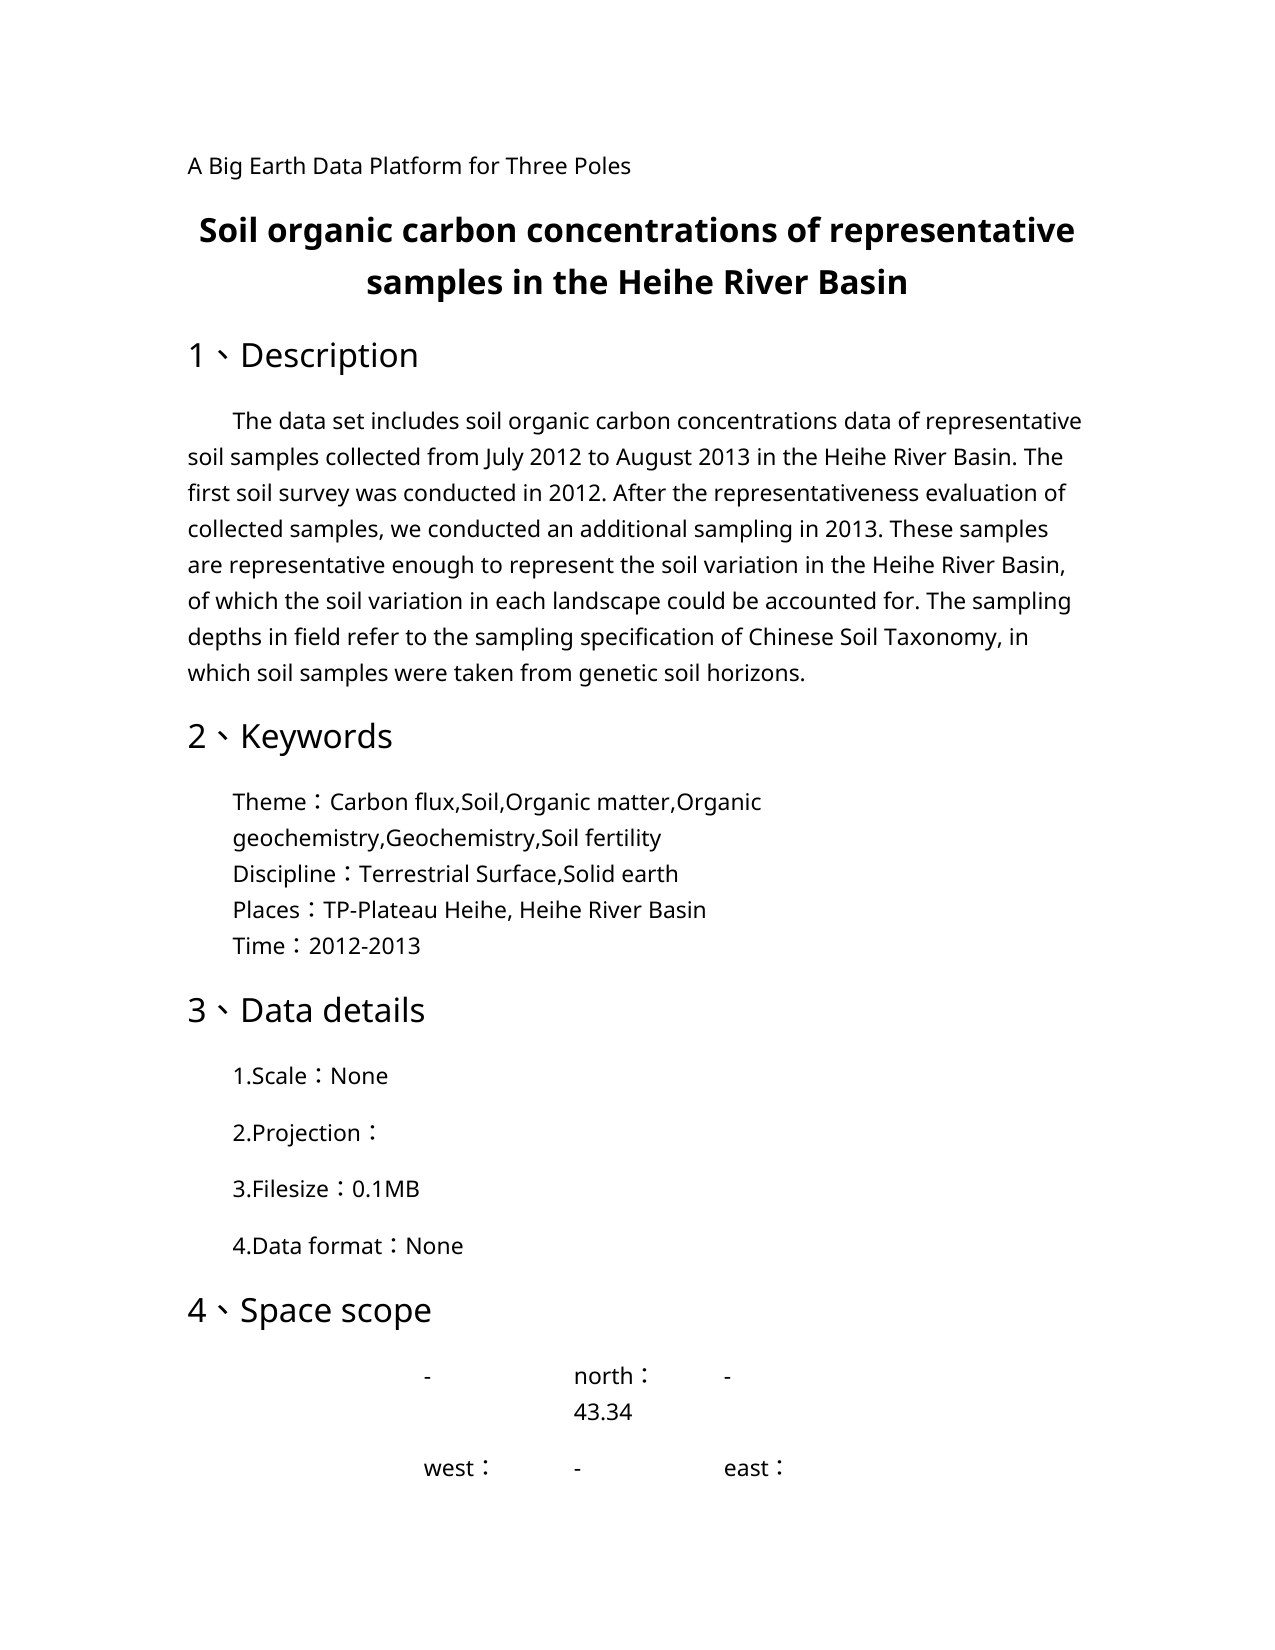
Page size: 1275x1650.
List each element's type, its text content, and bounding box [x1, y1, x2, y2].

table_cell east：104.19 [713, 1452, 862, 1483]
text Soil organic carbon concentrations of representative samples in the Heihe River Basin [187, 207, 1087, 304]
text 4.Data format：None [232, 1230, 1087, 1261]
text Theme：Carbon flux,Soil,Organic matter,Organic geochemistry,Geochemistry,Soil fertility Discipline：Terrestrial Surface,Solid earth Places：TP-Plateau Heihe, Heihe River Basin Time：2012-2013 [232, 786, 1087, 961]
table_cell west：96.13 [413, 1452, 562, 1483]
text A Big Earth Data Platform for Three Poles [187, 150, 1087, 181]
text 2.Projection： [232, 1117, 1087, 1148]
table_header north：43.34 [563, 1360, 712, 1452]
text The data set includes soil organic carbon concentrations data of representative soil samples collected from July 2012 to August 2013 in the Heihe River Basin. The first soil survey was conducted in 2012. After the representativeness evaluation of collected samples, we conducted an additional sampling in 2013. These samples are representative enough to represent the soil variation in the Heihe River Basin, of which the soil variation in each landscape could be accounted for. The sampling depths in field refer to the sampling specification of Chinese Soil Taxonomy, in which soil samples were taken from genetic soil horizons. [187, 405, 1087, 688]
table_cell - [563, 1452, 712, 1483]
text 2、Keywords [187, 713, 1087, 759]
text 1、Description [187, 332, 1087, 377]
table_header - [713, 1360, 862, 1452]
text 1.Scale：None [232, 1060, 1087, 1091]
text 4、Space scope [187, 1287, 1087, 1332]
table_header - [413, 1360, 562, 1452]
text 3、Data details [187, 987, 1087, 1032]
text 3.Filesize：0.1MB [232, 1173, 1087, 1205]
